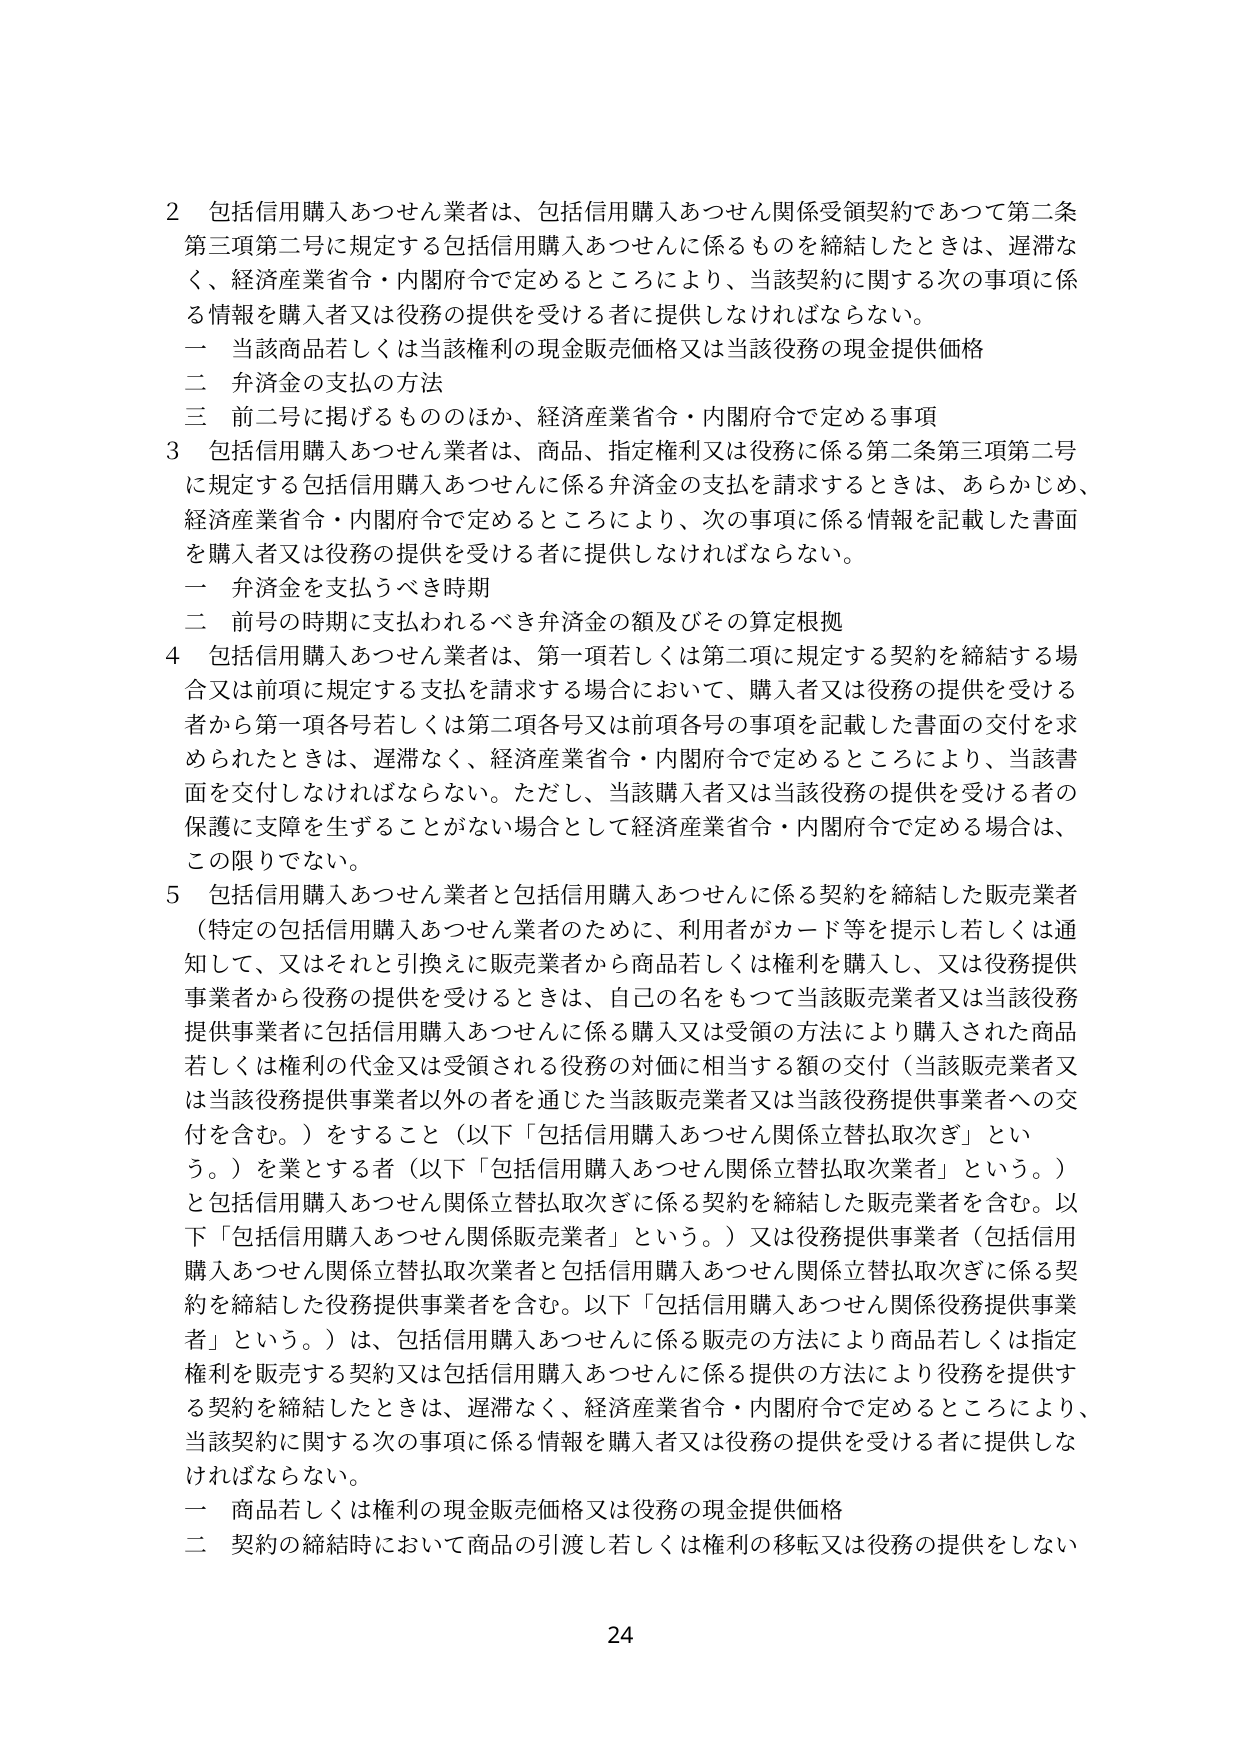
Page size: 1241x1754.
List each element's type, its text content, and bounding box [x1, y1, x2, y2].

text 二 弁済金の支払の方法 [184, 364, 1079, 399]
text 一 弁済金を支払うべき時期 [184, 569, 1079, 604]
text ４ 包括信用購入あつせん業者は、第一項若しくは第二項に規定する契約を締結する場合又は前項に規定する支払を請求する場合において、購入者又は役務の提供を受ける者から第一項各号若しくは第二項各号又は前項各号の事項を記載した書面の交付を求められたときは、遅滞なく、経済産業省令・内閣府令で定めるところにより、当該書面を交付しなければならない。ただし、当該購入者又は当該役務の提供を受ける者の保護に支障を生ずることがない場合として経済産業省令・内閣府令で定める場合は、この限りでない。 [161, 638, 1079, 877]
text ５ 包括信用購入あつせん業者と包括信用購入あつせんに係る契約を締結した販売業者（特定の包括信用購入あつせん業者のために、利用者がカード等を提示し若しくは通知して、又はそれと引換えに販売業者から商品若しくは権利を購入し、又は役務提供事業者から役務の提供を受けるときは、自己の名をもつて当該販売業者又は当該役務提供事業者に包括信用購入あつせんに係る購入又は受領の方法により購入された商品若しくは権利の代金又は受領される役務の対価に相当する額の交付（当該販売業者又は当該役務提供事業者以外の者を通じた当該販売業者又は当該役務提供事業者への交付を含む。）をすること（以下「包括信用購入あつせん関係立替払取次ぎ」という。）を業とする者（以下「包括信用購入あつせん関係立替払取次業者」という。）と包括信用購入あつせん関係立替払取次ぎに係る契約を締結した販売業者を含む。以下「包括信用購入あつせん関係販売業者」という。）又は役務提供事業者（包括信用購入あつせん関係立替払取次業者と包括信用購入あつせん関係立替払取次ぎに係る契約を締結した役務提供事業者を含む。以下「包括信用購入あつせん関係役務提供事業者」という。）は、包括信用購入あつせんに係る販売の方法により商品若しくは指定権利を販売する契約又は包括信用購入あつせんに係る提供の方法により役務を提供する契約を締結したときは、遅滞なく、経済産業省令・内閣府令で定めるところにより、当該契約に関する次の事項に係る情報を購入者又は役務の提供を受ける者に提供しなければならない。 [161, 877, 1079, 1492]
text 三 前二号に掲げるもののほか、経済産業省令・内閣府令で定める事項 [184, 399, 1079, 433]
text ３ 包括信用購入あつせん業者は、商品、指定権利又は役務に係る第二条第三項第二号に規定する包括信用購入あつせんに係る弁済金の支払を請求するときは、あらかじめ、経済産業省令・内閣府令で定めるところにより、次の事項に係る情報を記載した書面を購入者又は役務の提供を受ける者に提供しなければならない。 [161, 433, 1079, 569]
text 一 商品若しくは権利の現金販売価格又は役務の現金提供価格 [184, 1492, 1079, 1526]
text 二 前号の時期に支払われるべき弁済金の額及びその算定根拠 [184, 604, 1079, 638]
text ２ 包括信用購入あつせん業者は、包括信用購入あつせん関係受領契約であつて第二条第三項第二号に規定する包括信用購入あつせんに係るものを締結したときは、遅滞なく、経済産業省令・内閣府令で定めるところにより、当該契約に関する次の事項に係る情報を購入者又は役務の提供を受ける者に提供しなければならない。 [161, 194, 1079, 330]
text 一 当該商品若しくは当該権利の現金販売価格又は当該役務の現金提供価格 [184, 330, 1079, 364]
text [184, 1526, 1079, 1560]
